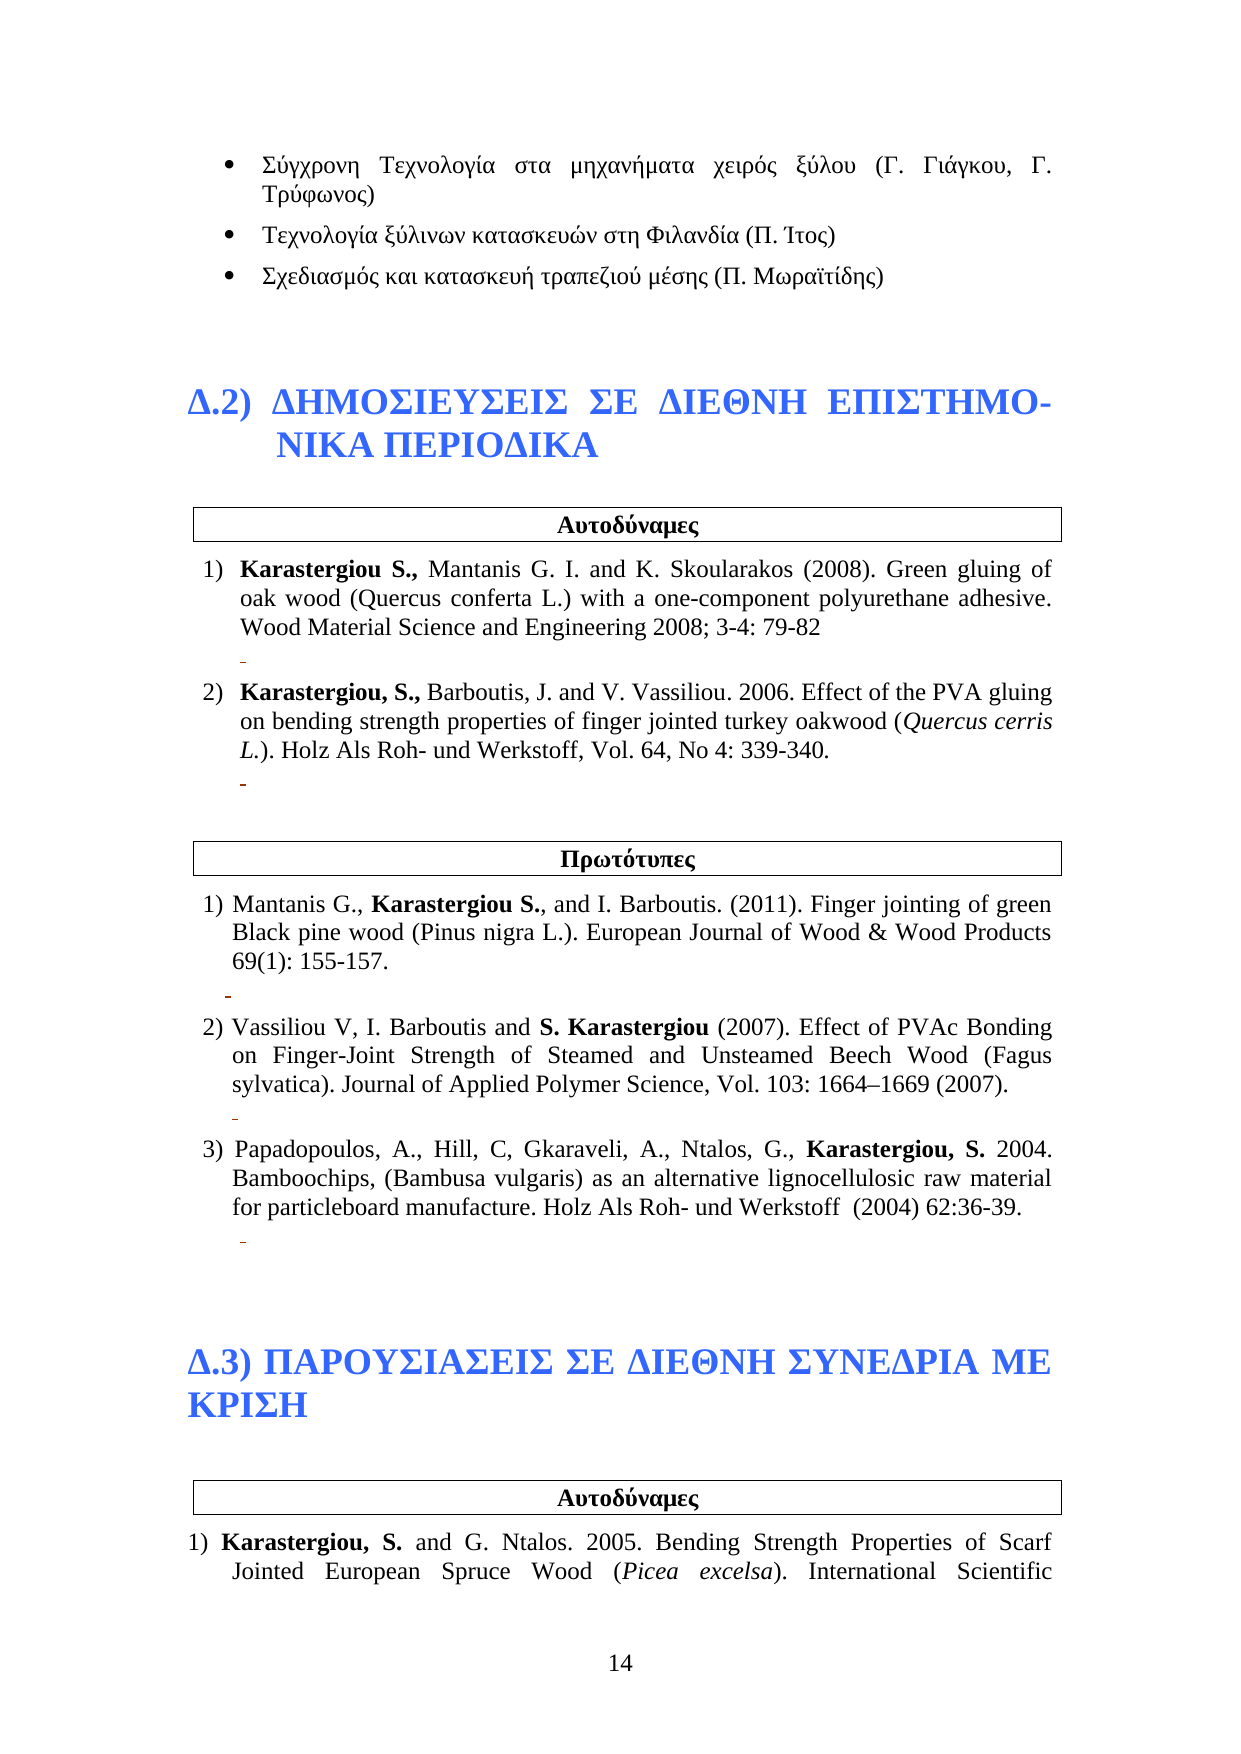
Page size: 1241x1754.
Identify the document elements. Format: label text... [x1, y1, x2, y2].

list Karastergiou S., Mantanis G. I. and K. Skoularakos (2008). Green gluing of oak wood (Quercus conferta L.) with a one-component polyurethane adhesive. Wood Material Science and Engineering 2008; 3-4: 79-82 [202, 554, 1053, 641]
list Σύγχρονη Τεχνολογία στα μηχανήματα χειρός ξύλου (Γ. Γιάγκου, Γ. Τρύφωνος) [225, 150, 1053, 207]
text 2) Vassiliou V, I. Barboutis and S. Karastergiou (2007). Effect of PVAc Bonding on Finger-Joint Strength of Steamed and Unsteamed Beech Wood (Fagus sylvatica). Journal of Applied Polymer Science, Vol. 103: 1664–1669 (2007). [202, 1012, 1053, 1098]
list Karastergiou, S., Barboutis, J. and V. Vassiliou. 2006. Effect of the PVA gluing on bending strength properties of finger jointed turkey oakwood (Quercus cerris L.). Holz Als Roh- und Werkstoff, Vol. 64, No 4: 339-340. [202, 677, 1053, 763]
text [187, 1527, 1053, 1585]
list Mantanis G., Karastergiou S., and I. Barboutis. (2011). Finger jointing of green Black pine wood (Pinus nigra L.). European Journal of Wood & Wood Products 69(1): 155-157. [202, 889, 1053, 975]
list Σχεδιασμός και κατασκευή τραπεζιού μέσης (Π. Μωραϊτίδης) [225, 261, 1053, 290]
text Αυτοδύναμες [194, 1481, 1061, 1514]
text Δ.3) ΠΑΡΟΥΣΙΑΣΕΙΣ ΣΕ ΔΙΕΘΝΗ ΣΥΝΕΔΡΙΑ ΜΕ ΚΡΙΣΗ [187, 1340, 1053, 1426]
list Τεχνολογία ξύλινων κατασκευών στη Φιλανδία (Π. Ίτος) [225, 220, 1053, 249]
text Πρωτότυπες [194, 842, 1061, 875]
text Αυτοδύναμες [194, 508, 1061, 541]
text 3) Papadopoulos, A., Hill, C, Gkaraveli, A., Ntalos, G., Karastergiou, S. 2004. Bamboochips, (Bambusa vulgaris) as an alternative lignocellulosic raw material for particleboard manufacture. Holz Als Roh- und Werkstoff (2004) 62:36-39. [202, 1134, 1053, 1221]
subtitle Δ.2) ΔΗΜΟΣΙΕΥΣΕΙΣ ΣΕ ΔΙΕΘΝΗ ΕΠΙΣΤΗΜΟ-ΝΙΚΑ ΠΕΡΙΟΔΙΚΑ [187, 379, 1053, 466]
